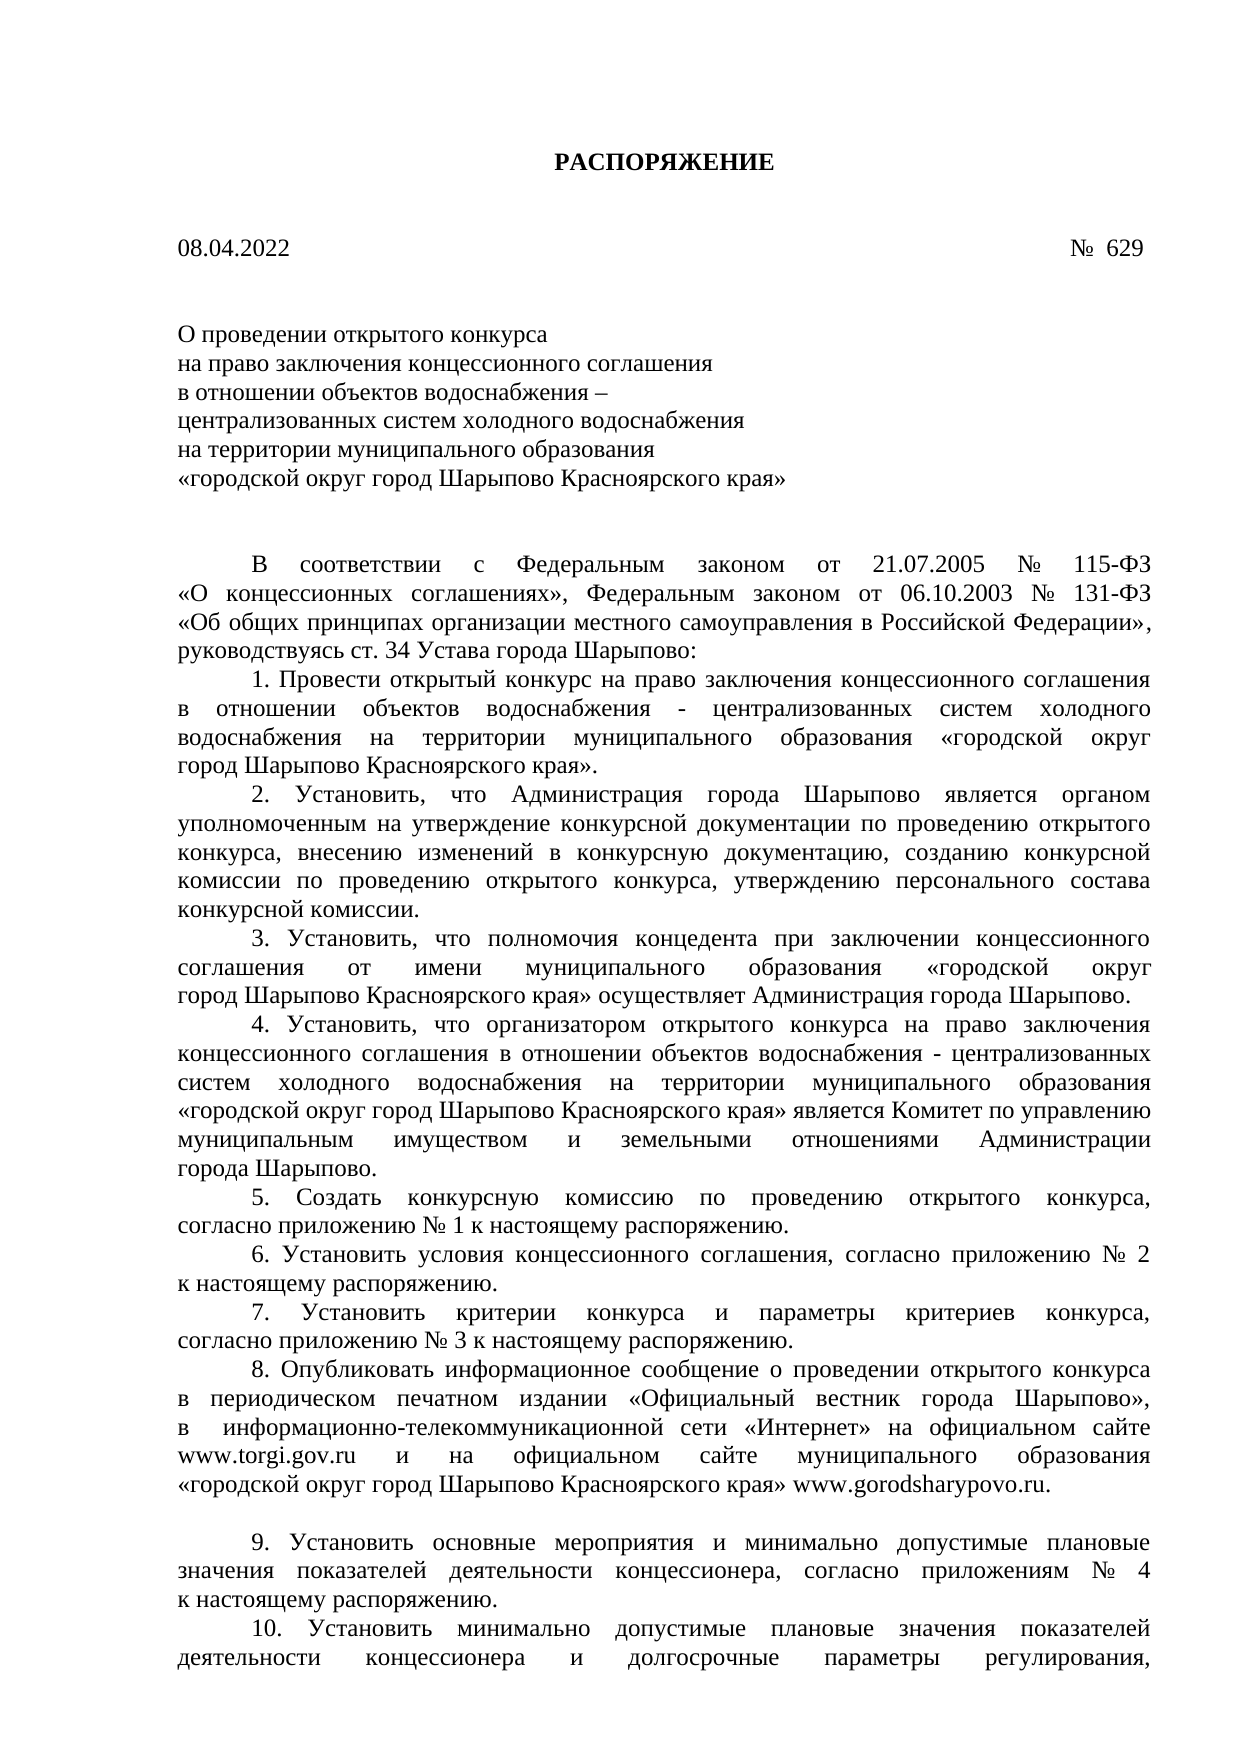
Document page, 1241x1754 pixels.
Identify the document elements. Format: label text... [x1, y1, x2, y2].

text централизованных систем холодного водоснабжения [177, 406, 1152, 434]
text О проведении открытого конкурса [177, 319, 1152, 348]
text «городской округ город Шарыпово Красноярского края» [177, 463, 1152, 492]
list 6. Установить условия концессионного соглашения, согласно приложению № 2 к настоящему распоряжению. [177, 1239, 1152, 1297]
text на право заключения концессионного соглашения [177, 348, 1152, 377]
list 3. Установить, что полномочия концедента при заключении концессионного соглашения от имени муниципального образования «городской округ город Шарыпово Красноярского края» осуществляет Администрация города Шарыпово. [177, 923, 1152, 1009]
list 5. Создать конкурсную комиссию по проведению открытого конкурса, согласно приложению № 1 к настоящему распоряжению. [177, 1182, 1152, 1239]
text на территории муниципального образования [177, 434, 1152, 463]
list 9. Установить основные мероприятия и минимально допустимые плановые значения показателей деятельности концессионера, согласно приложениям № 4 к настоящему распоряжению. [177, 1527, 1152, 1613]
list 1. Провести открытый конкурс на право заключения концессионного соглашения в отношении объектов водоснабжения - централизованных систем холодного водоснабжения на территории муниципального образования «городской округ город Шарыпово Красноярского края». [177, 664, 1152, 779]
list 2. Установить, что Администрация города Шарыпово является органом уполномоченным на утверждение конкурсной документации по проведению открытого конкурса, внесению изменений в конкурсную документацию, созданию конкурсной комиссии по проведению открытого конкурса, утверждению персонального состава конкурсной комиссии. [177, 779, 1152, 923]
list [177, 1613, 1152, 1671]
text В соответствии с Федеральным законом от 21.07.2005 № 115-ФЗ «О концессионных соглашениях», Федеральным законом от 06.10.2003 № 131-ФЗ «Об общих принципах организации местного самоуправления в Российской Федерации», руководствуясь ст. 34 Устава города Шарыпово: [177, 549, 1152, 664]
list 4. Установить, что организатором открытого конкурса на право заключения концессионного соглашения в отношении объектов водоснабжения - централизованных систем холодного водоснабжения на территории муниципального образования «городской округ город Шарыпово Красноярского края» является Комитет по управлению муниципальным имуществом и земельными отношениями Администрации города Шарыпово. [177, 1009, 1152, 1182]
list 8. Опубликовать информационное сообщение о проведении открытого конкурса в периодическом печатном издании «Официальный вестник города Шарыпово», в информационно-телекоммуникационной сети «Интернет» на официальном сайте www.torgi.gov.ru и на официальном сайте муниципального образования «городской округ город Шарыпово Красноярского края» www.gorodsharypovo.ru. [177, 1354, 1152, 1498]
text 08.04.2022 № 629 [177, 233, 1152, 262]
list 7. Установить критерии конкурса и параметры критериев конкурса, согласно приложению № 3 к настоящему распоряжению. [177, 1297, 1152, 1354]
text в отношении объектов водоснабжения – [177, 377, 1152, 406]
text РАСПОРЯЖЕНИЕ [177, 147, 1152, 176]
